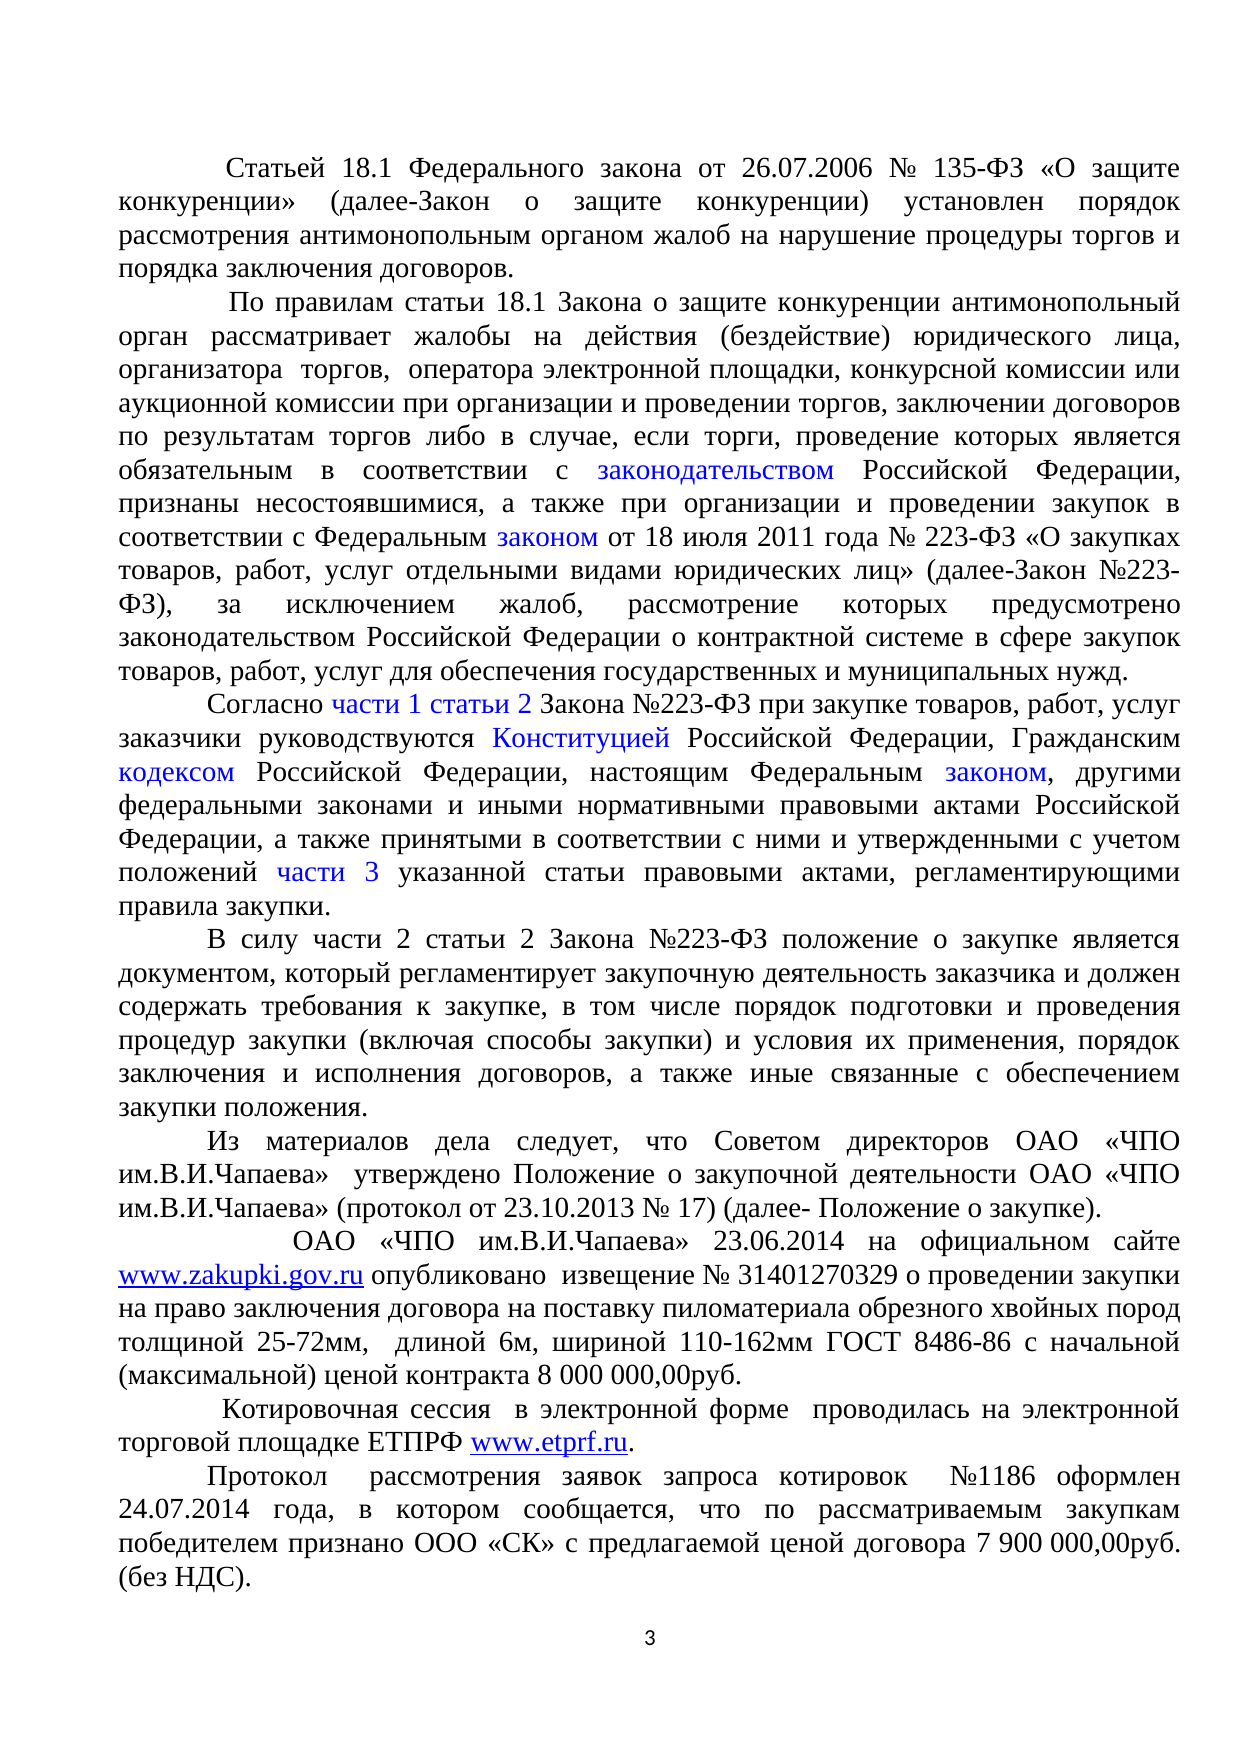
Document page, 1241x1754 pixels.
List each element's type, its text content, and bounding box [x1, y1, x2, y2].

text Согласно части 1 статьи 2 Закона №223-ФЗ при закупке товаров, работ, услуг заказчики руководствуются Конституцией Российской Федерации, Гражданским кодексом Российской Федерации, настоящим Федеральным законом, другими федеральными законами и иными нормативными правовыми актами Российской Федерации, а также принятыми в соответствии с ними и утвержденными с учетом положений части 3 указанной статьи правовыми актами, регламентирующими правила закупки. [118, 687, 1181, 921]
text Из материалов дела следует, что Советом директоров ОАО «ЧПО им.В.И.Чапаева» утверждено Положение о закупочной деятельности ОАО «ЧПО им.В.И.Чапаева» (протокол от 23.10.2013 № 17) (далее- Положение о закупке). [118, 1123, 1181, 1223]
text Протокол рассмотрения заявок запроса котировок №1186 оформлен 24.07.2014 года, в котором сообщается, что по рассматриваемым закупкам победителем признано ООО «СК» с предлагаемой ценой договора 7 900 000,00руб. (без НДС). [118, 1458, 1181, 1592]
text Котировочная сессия в электронной форме проводилась на электронной торговой площадке ЕТПРФ www.etprf.ru. [118, 1391, 1181, 1458]
text В силу части 2 статьи 2 Закона №223-ФЗ положение о закупке является документом, который регламентирует закупочную деятельность заказчика и должен содержать требования к закупке, в том числе порядок подготовки и проведения процедур закупки (включая способы закупки) и условия их применения, порядок заключения и исполнения договоров, а также иные связанные с обеспечением закупки положения. [118, 921, 1181, 1123]
text Статьей 18.1 Федерального закона от 26.07.2006 № 135-ФЗ «О защите конкуренции» (далее-Закон о защите конкуренции) установлен порядок рассмотрения антимонопольным органом жалоб на нарушение процедуры торгов и порядка заключения договоров. [118, 150, 1181, 284]
text По правилам статьи 18.1 Закона о защите конкуренции антимонопольный орган рассматривает жалобы на действия (бездействие) юридического лица, организатора торгов, оператора электронной площадки, конкурсной комиссии или аукционной комиссии при организации и проведении торгов, заключении договоров по результатам торгов либо в случае, если торги, проведение которых является обязательным в соответствии с законодательством Российской Федерации, признаны несостоявшимися, а также при организации и проведении закупок в соответствии с Федеральным законом от 18 июля 2011 года № 223-ФЗ «О закупках товаров, работ, услуг отдельными видами юридических лиц» (далее-Закон №223-ФЗ), за исключением жалоб, рассмотрение которых предусмотрено законодательством Российской Федерации о контрактной системе в сфере закупок товаров, работ, услуг для обеспечения государственных и муниципальных нужд. [118, 284, 1181, 687]
text ОАО «ЧПО им.В.И.Чапаева» 23.06.2014 на официальном сайте www.zakupki.gov.ru опубликовано извещение № 31401270329 о проведении закупки на право заключения договора на поставку пиломатериала обрезного хвойных пород толщиной 25-72мм, длиной 6м, шириной 110-162мм ГОСТ 8486-86 с начальной (максимальной) ценой контракта 8 000 000,00руб. [118, 1223, 1181, 1391]
